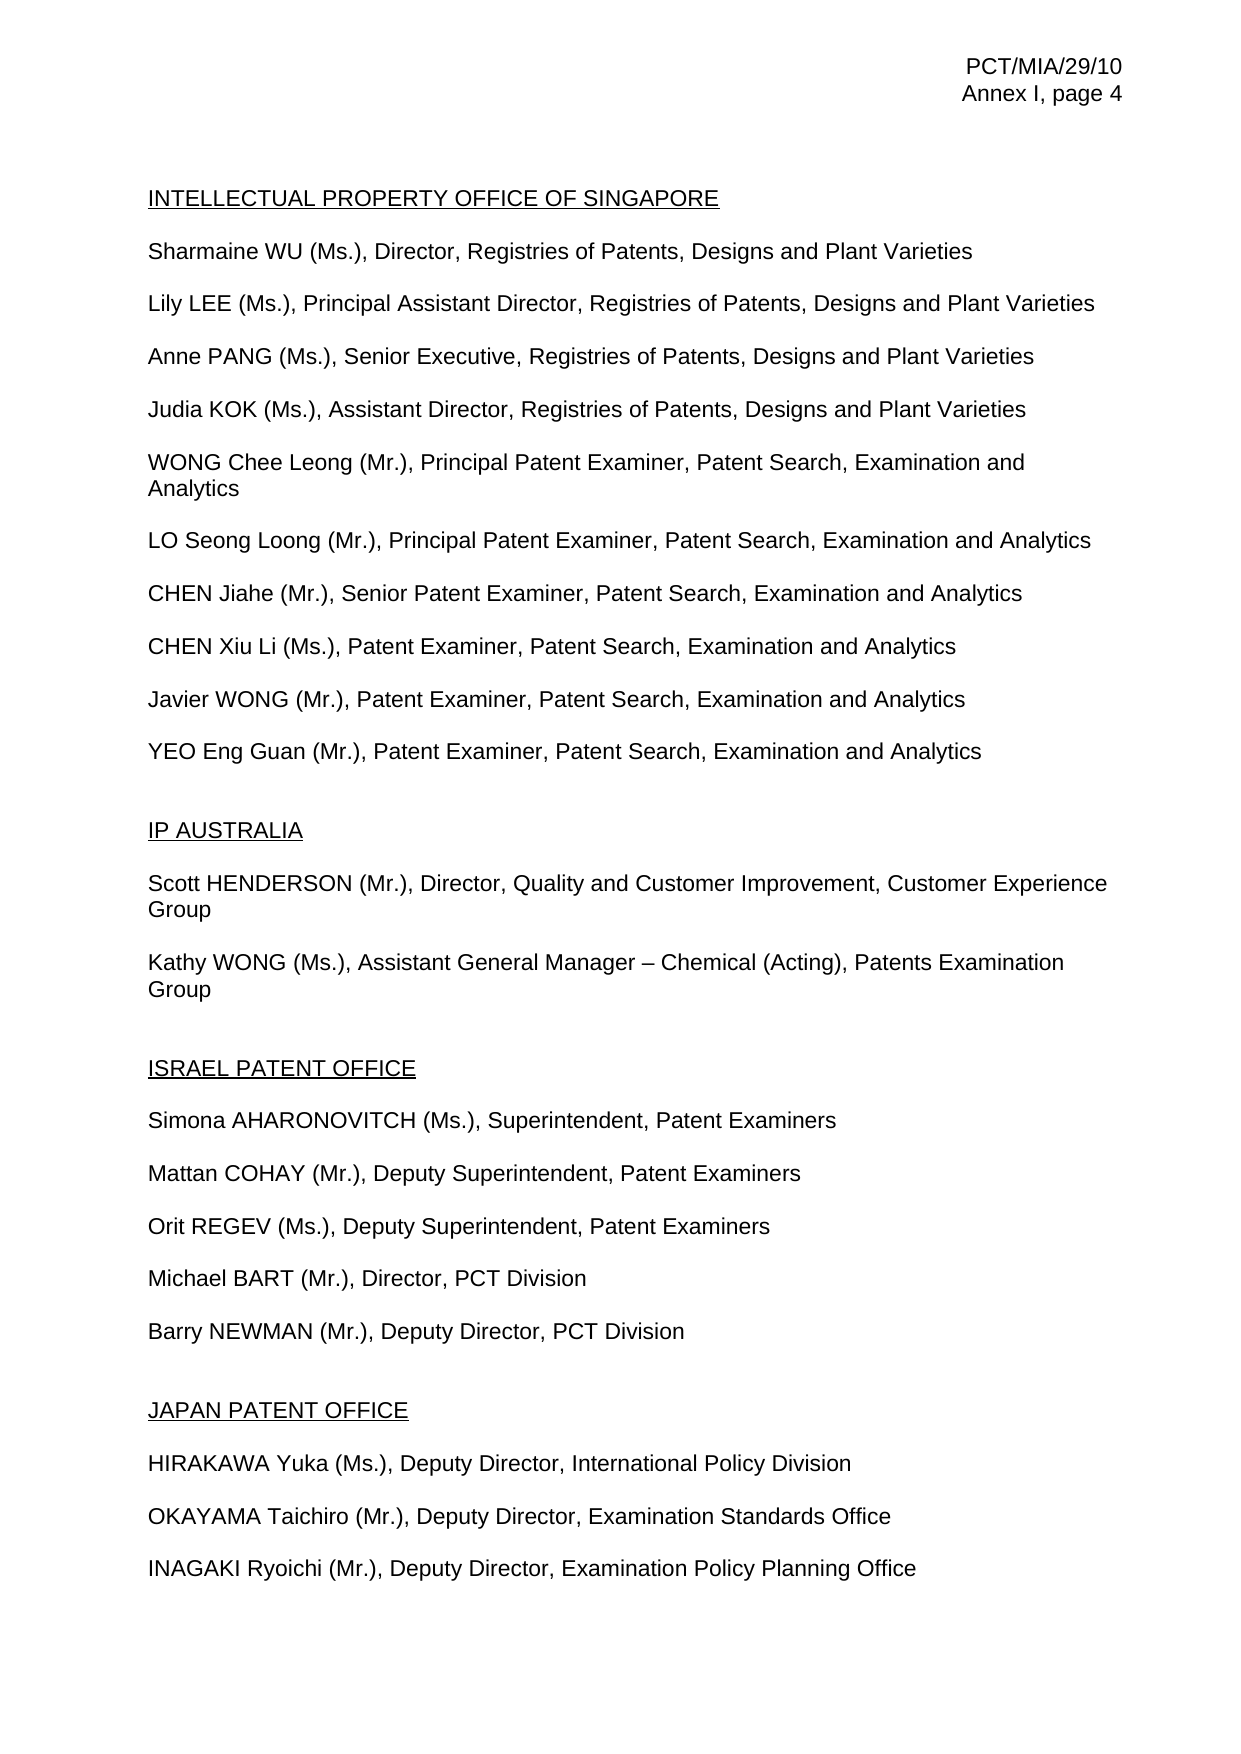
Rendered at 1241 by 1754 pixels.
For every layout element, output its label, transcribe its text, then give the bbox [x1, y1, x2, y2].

text Barry NEWMAN (Mr.), Deputy Director, PCT Division [148, 1318, 1122, 1344]
text Judia KOK (Ms.), Assistant Director, Registries of Patents, Designs and Plant Varieties [148, 396, 1122, 422]
text OKAYAMA Taichiro (Mr.), Deputy Director, Examination Standards Office [148, 1503, 1122, 1529]
text Anne PANG (Ms.), Senior Executive, Registries of Patents, Designs and Plant Varieties [148, 343, 1122, 369]
text Sharmaine WU (Ms.), Director, Registries of Patents, Designs and Plant Varieties [148, 238, 1122, 264]
text Scott HENDERSON (Mr.), Director, Quality and Customer Improvement, Customer Experience Group [148, 870, 1122, 923]
text Mattan COHAY (Mr.), Deputy Superintendent, Patent Examiners [148, 1160, 1122, 1186]
text Simona AHARONOVITCH (Ms.), Superintendent, Patent Examiners [148, 1107, 1122, 1134]
text Kathy WONG (Ms.), Assistant General Manager – Chemical (Acting), Patents Examination Group [148, 949, 1122, 1002]
text HIRAKAWA Yuka (Ms.), Deputy Director, International Policy Division [148, 1450, 1122, 1476]
text YEO Eng Guan (Mr.), Patent Examiner, Patent Search, Examination and Analytics [148, 738, 1122, 765]
text Lily LEE (Ms.), Principal Assistant Director, Registries of Patents, Designs and Plant Varieties [148, 290, 1122, 317]
text Orit REGEV (Ms.), Deputy Superintendent, Patent Examiners [148, 1213, 1122, 1239]
text ISRAEL PATENT OFFICE [148, 1054, 1122, 1081]
text INTELLECTUAL PROPERTY OFFICE OF SINGAPORE [148, 185, 1122, 211]
text INAGAKI Ryoichi (Mr.), Deputy Director, Examination Policy Planning Office [148, 1555, 1122, 1582]
text WONG Chee Leong (Mr.), Principal Patent Examiner, Patent Search, Examination and Analytics [148, 448, 1122, 501]
text IP AUSTRALIA [148, 817, 1122, 844]
text CHEN Jiahe (Mr.), Senior Patent Examiner, Patent Search, Examination and Analytics [148, 580, 1122, 607]
text Michael BART (Mr.), Director, PCT Division [148, 1265, 1122, 1292]
text CHEN Xiu Li (Ms.), Patent Examiner, Patent Search, Examination and Analytics [148, 633, 1122, 659]
text LO Seong Loong (Mr.), Principal Patent Examiner, Patent Search, Examination and Analytics [148, 527, 1122, 554]
text JAPAN PATENT OFFICE [148, 1397, 1122, 1423]
text Javier WONG (Mr.), Patent Examiner, Patent Search, Examination and Analytics [148, 686, 1122, 712]
